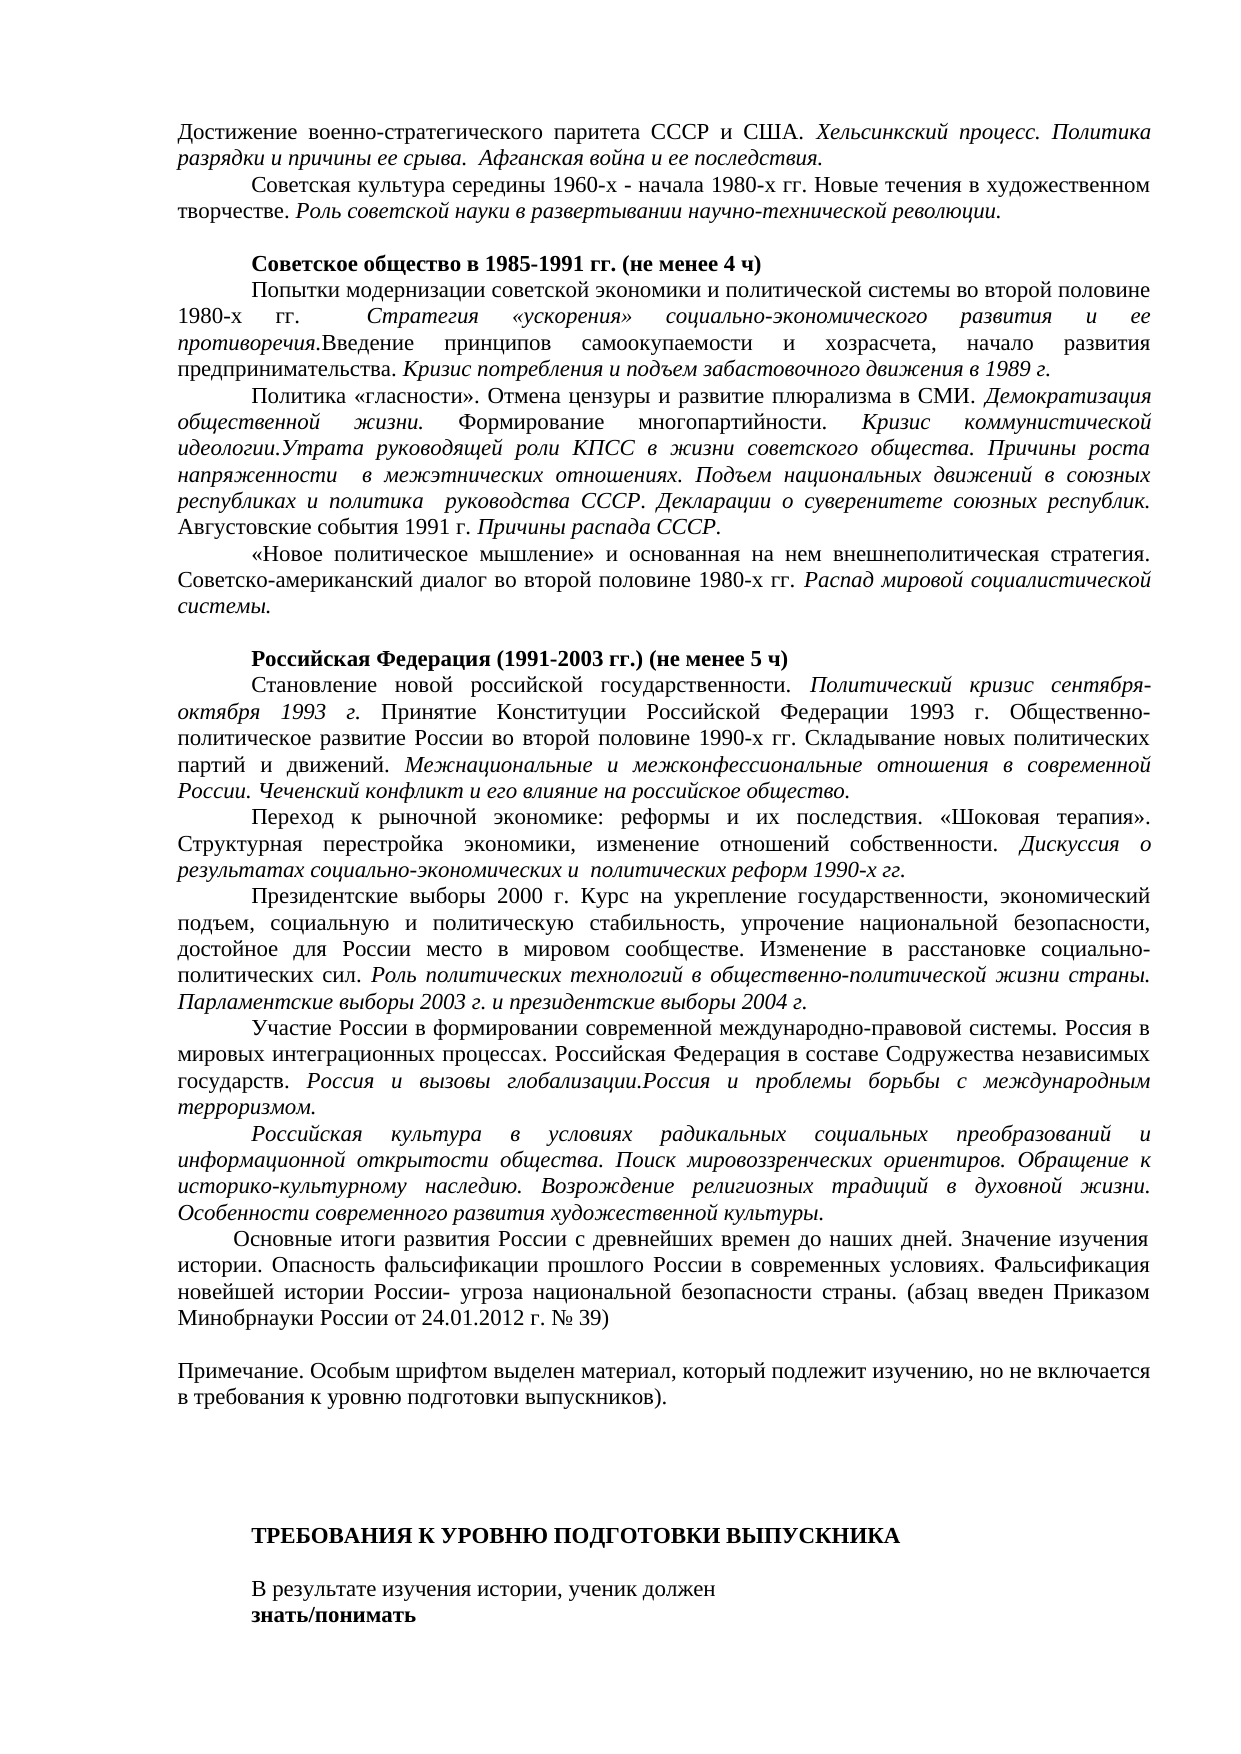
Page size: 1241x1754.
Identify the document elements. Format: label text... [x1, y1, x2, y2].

text «Новое политическое мышление» и основанная на нем внешнеполитическая стратегия. Советско-американский диалог во второй половине 1980-х гг. Распад мировой социалистической системы. [177, 540, 1152, 619]
text Основные итоги развития России с древнейших времен до наших дней. Значение изучения истории. Опасность фальсификации прошлого России в современных условиях. Фальсификация новейшей истории России- угроза национальной безопасности страны. (абзац введен Приказом Минобрнауки России от 24.01.2012 г. № 39) [177, 1225, 1152, 1330]
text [177, 118, 1152, 171]
text Президентские выборы 2000 г. Курс на укрепление государственности, экономический подъем, социальную и политическую стабильность, упрочение национальной безопасности, достойное для России место в мировом сообществе. Изменение в расстановке социально-политических сил. Роль политических технологий в общественно-политической жизни страны. Парламентские выборы 2003 г. и президентские выборы 2004 г. [177, 882, 1152, 1014]
text Российская Федерация (1991-2003 гг.) (не менее 5 ч) [177, 645, 1152, 672]
text Переход к рыночной экономике: реформы и их последствия. «Шоковая терапия». Структурная перестройка экономики, изменение отношений собственности. Дискуссия о результатах социально-экономических и политических реформ 1990-х гг. [177, 803, 1152, 882]
text Участие России в формировании современной международно-правовой системы. Россия в мировых интеграционных процессах. Российская Федерация в составе Содружества независимых государств. Россия и вызовы глобализации.Россия и проблемы борьбы с международным терроризмом. [177, 1014, 1152, 1119]
text Попытки модернизации советской экономики и политической системы во второй половине 1980-х гг. Стратегия «ускорения» социально-экономического развития и ее противоречия.Введение принципов самоокупаемости и хозрасчета, начало развития предпринимательства. Кризис потребления и подъем забастовочного движения в 1989 г. [177, 276, 1152, 382]
text Политика «гласности». Отмена цензуры и развитие плюрализма в СМИ. Демократизация общественной жизни. Формирование многопартийности. Кризис коммунистической идеологии.Утрата руководящей роли КПСС в жизни советского общества. Причины роста напряженности в межэтнических отношениях. Подъем национальных движений в союзных республиках и политика руководства СССР. Декларации о суверенитете союзных республик. Августовские события 1991 г. Причины распада СССР. [177, 382, 1152, 540]
text Становление новой российской государственности. Политический кризис сентября-октября 1993 г. Принятие Конституции Российской Федерации 1993 г. Общественно-политическое развитие России во второй половине 1990-х гг. Складывание новых политических партий и движений. Межнациональные и межконфессиональные отношения в современной России. Чеченский конфликт и его влияние на российское общество. [177, 672, 1152, 803]
text Требования к уровню подготовки выпускника [177, 1522, 1152, 1548]
text Примечание. Особым шрифтом выделен материал, который подлежит изучению, но не включается в требования к уровню подготовки выпускников). [177, 1357, 1152, 1409]
text В результате изучения истории, ученик должен [177, 1575, 1152, 1601]
text Российская культура в условиях радикальных социальных преобразований и информационной открытости общества. Поиск мировоззренческих ориентиров. Обращение к историко-культурному наследию. Возрождение религиозных традиций в духовной жизни. Особенности современного развития художественной культуры. [177, 1119, 1152, 1225]
text Советская культура середины 1960-х - начала 1980-х гг. Новые течения в художественном творчестве. Роль советской науки в развертывании научно-технической революции. [177, 171, 1152, 223]
text Советское общество в 1985-1991 гг. (не менее 4 ч) [177, 250, 1152, 276]
text знать/понимать [177, 1601, 1152, 1627]
